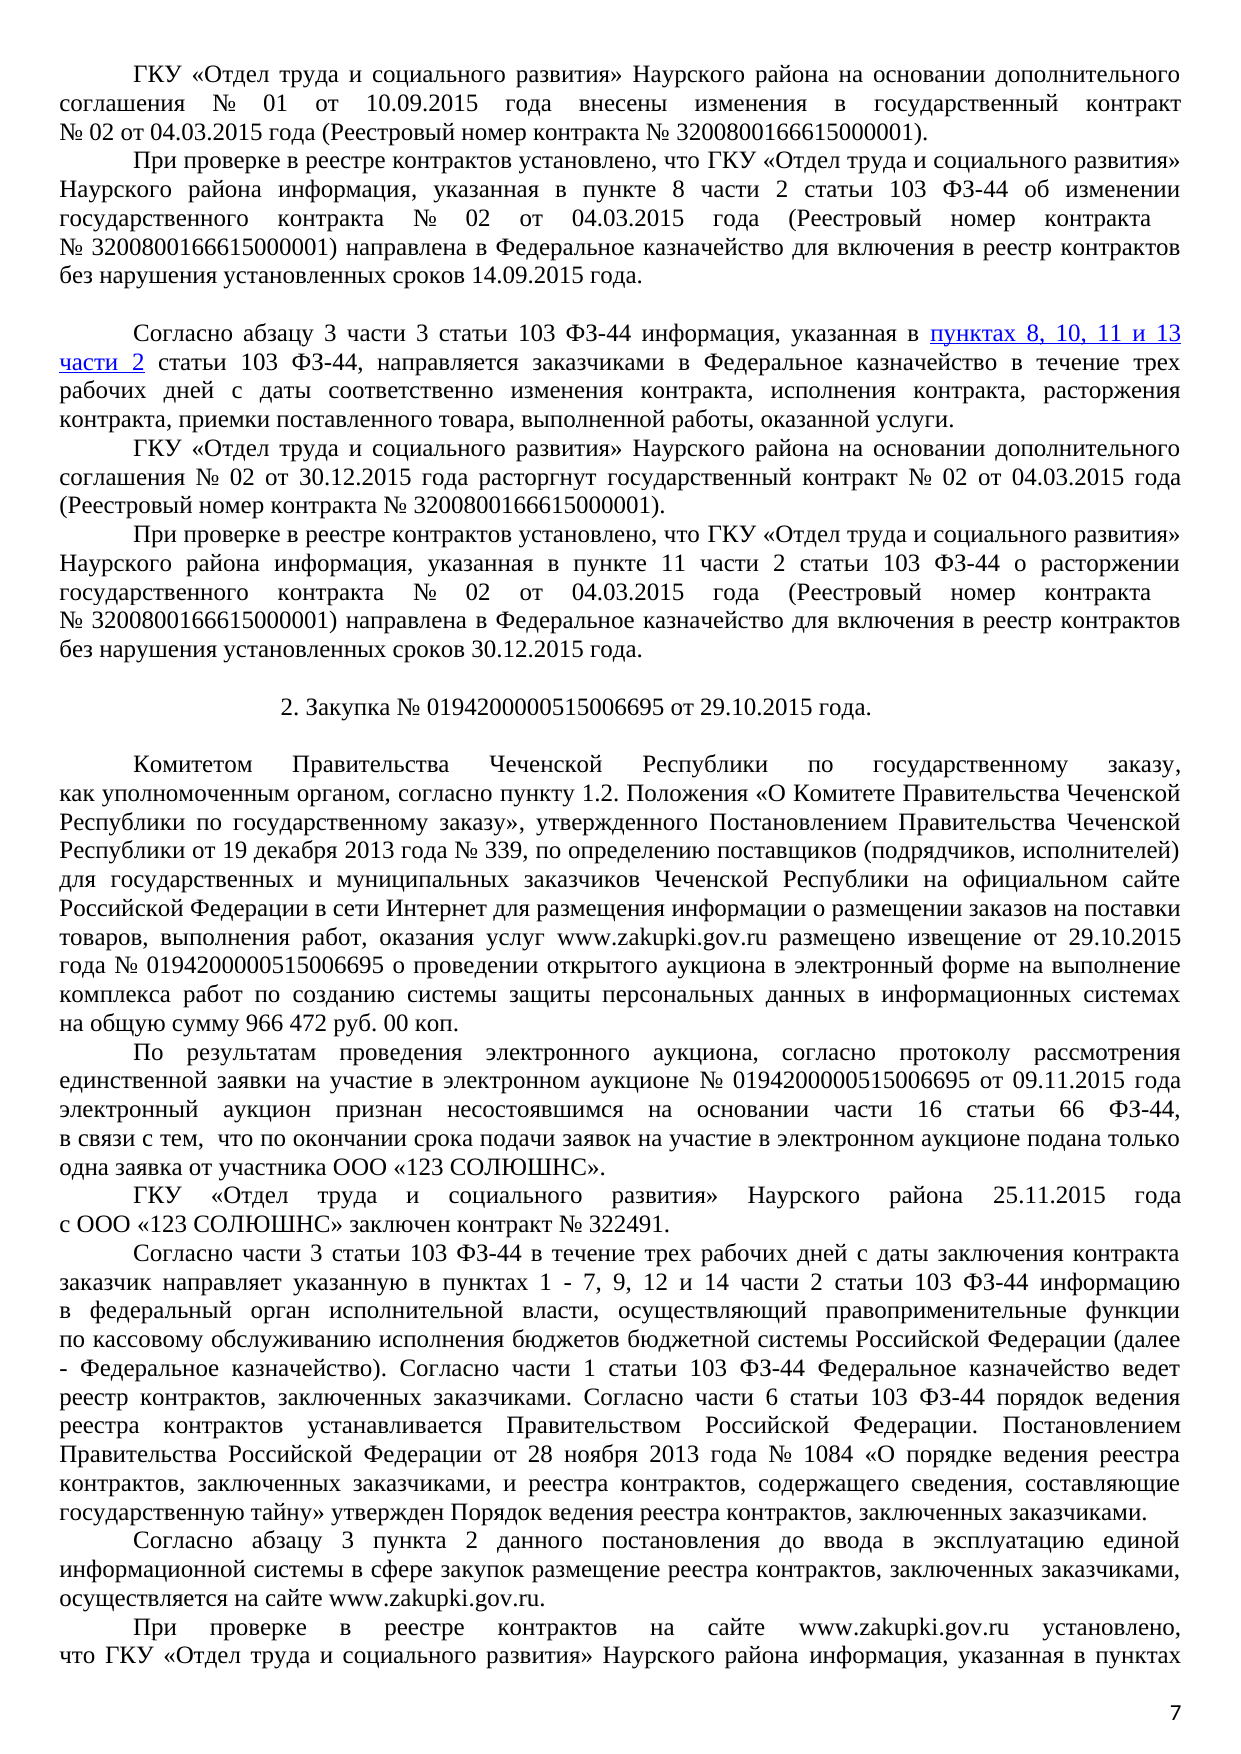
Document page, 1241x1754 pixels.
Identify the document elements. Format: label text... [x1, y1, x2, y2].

text Комитетом Правительства Чеченской Республики по государственному заказу, как уполномоченным органом, согласно пункту 1.2. Положения «О Комитете Правительства Чеченской Республики по государственному заказу», утвержденного Постановлением Правительства Чеченской Республики от 19 декабря 2013 года № 339, по определению поставщиков (подрядчиков, исполнителей) для государственных и муниципальных заказчиков Чеченской Республики на официальном сайте Российской Федерации в сети Интернет для размещения информации о размещении заказов на поставки товаров, выполнения работ, оказания услуг www.zakupki.gov.ru размещено извещение от 29.10.2015 года № 0194200000515006695 о проведении открытого аукциона в электронный форме на выполнение комплекса работ по созданию системы защиты персональных данных в информационных системах на общую сумму 966 472 руб. 00 коп. [59, 749, 1181, 1037]
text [59, 1612, 1181, 1669]
text При проверке в реестре контрактов установлено, что ГКУ «Отдел труда и социального развития» Наурского района информация, указанная в пункте 8 части 2 статьи 103 ФЗ-44 об изменении государственного контракта № 02 от 04.03.2015 года (Реестровый номер контракта № 3200800166615000001) направлена в Федеральное казначейство для включения в реестр контрактов без нарушения установленных сроков 14.09.2015 года. [59, 145, 1181, 289]
text ГКУ «Отдел труда и социального развития» Наурского района на основании дополнительного соглашения № 02 от 30.12.2015 года расторгнут государственный контракт № 02 от 04.03.2015 года (Реестровый номер контракта № 3200800166615000001). [59, 433, 1181, 519]
text ГКУ «Отдел труда и социального развития» Наурского района на основании дополнительного соглашения № 01 от 10.09.2015 года внесены изменения в государственный контракт № 02 от 04.03.2015 года (Реестровый номер контракта № 3200800166615000001). [59, 59, 1181, 145]
text При проверке в реестре контрактов установлено, что ГКУ «Отдел труда и социального развития» Наурского района информация, указанная в пункте 11 части 2 статьи 103 ФЗ-44 о расторжении государственного контракта № 02 от 04.03.2015 года (Реестровый номер контракта № 3200800166615000001) направлена в Федеральное казначейство для включения в реестр контрактов без нарушения установленных сроков 30.12.2015 года. [59, 519, 1181, 663]
text Согласно части 3 статьи 103 ФЗ-44 в течение трех рабочих дней с даты заключения контракта заказчик направляет указанную в пунктах 1 - 7, 9, 12 и 14 части 2 статьи 103 ФЗ-44 информацию в федеральный орган исполнительной власти, осуществляющий правоприменительные функции по кассовому обслуживанию исполнения бюджетов бюджетной системы Российской Федерации (далее - Федеральное казначейство). Согласно части 1 статьи 103 ФЗ-44 Федеральное казначейство ведет реестр контрактов, заключенных заказчиками. Согласно части 6 статьи 103 ФЗ-44 порядок ведения реестра контрактов устанавливается Правительством Российской Федерации. Постановлением Правительства Российской Федерации от 28 ноября 2013 года № 1084 «О порядке ведения реестра контрактов, заключенных заказчиками, и реестра контрактов, содержащего сведения, составляющие государственную тайну» утвержден Порядок ведения реестра контрактов, заключенных заказчиками. [59, 1238, 1181, 1525]
text По результатам проведения электронного аукциона, согласно протоколу рассмотрения единственной заявки на участие в электронном аукционе № 0194200000515006695 от 09.11.2015 года электронный аукцион признан несостоявшимся на основании части 16 статьи 66 ФЗ-44, в связи с тем, что по окончании срока подачи заявок на участие в электронном аукционе подана только одна заявка от участника ООО «123 СОЛЮШНС». [59, 1037, 1181, 1180]
text ГКУ «Отдел труда и социального развития» Наурского района 25.11.2015 года с ООО «123 СОЛЮШНС» заключен контракт № 322491. [59, 1180, 1181, 1238]
text 2. Закупка № 0194200000515006695 от 29.10.2015 года. [207, 692, 1181, 720]
text Согласно абзацу 3 пункта 2 данного постановления до ввода в эксплуатацию единой информационной системы в сфере закупок размещение реестра контрактов, заключенных заказчиками, осуществляется на сайте www.zakupki.gov.ru. [59, 1525, 1181, 1612]
